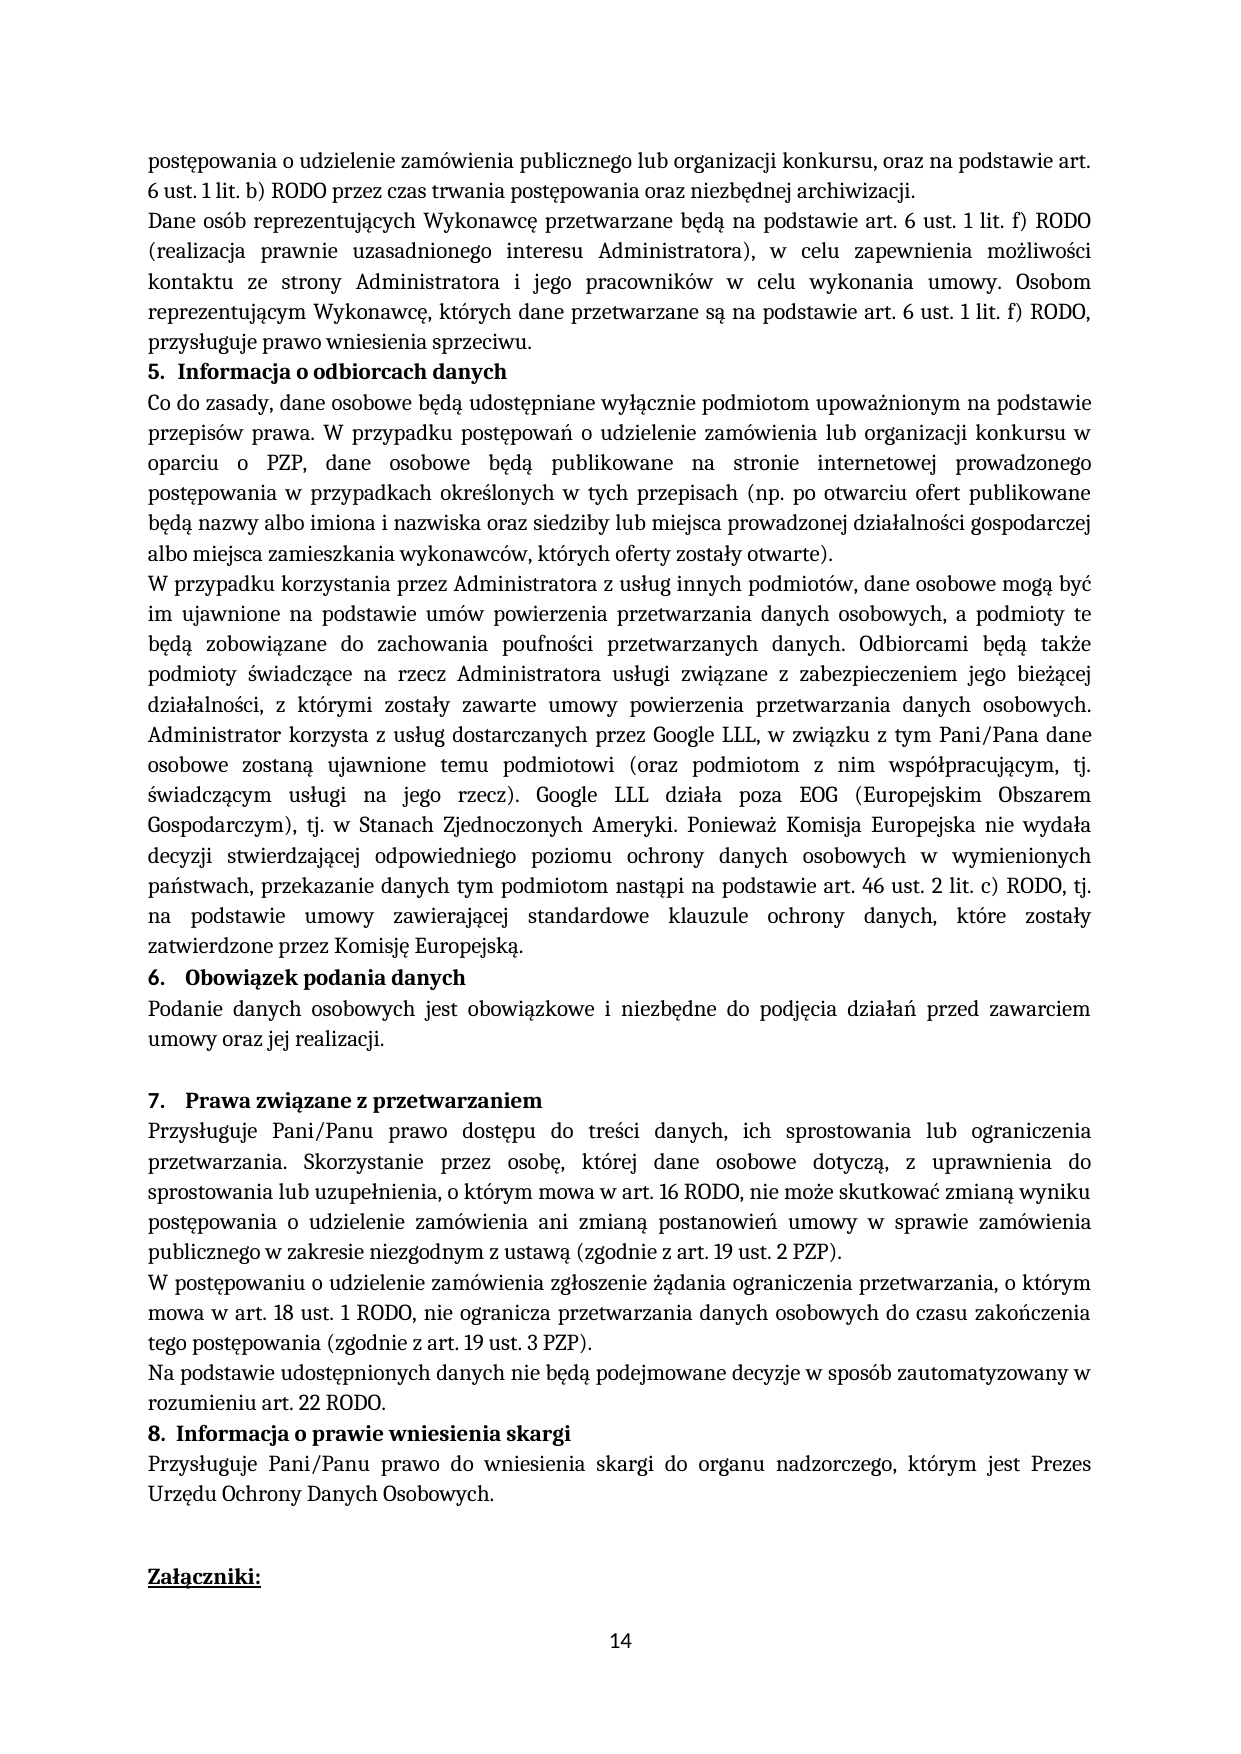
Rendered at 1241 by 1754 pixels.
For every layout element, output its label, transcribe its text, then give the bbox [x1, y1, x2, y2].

text Przysługuje Pani/Panu prawo do wniesienia skargi do organu nadzorczego, którym jest Prezes Urzędu Ochrony Danych Osobowych. [148, 1451, 1093, 1507]
text Podanie danych osobowych jest obowiązkowe i niezbędne do podjęcia działań przed zawarciem umowy oraz jej realizacji. [148, 995, 1093, 1052]
text Dane osób reprezentujących Wykonawcę przetwarzane będą na podstawie art. 6 ust. 1 lit. f) RODO (realizacja prawnie uzasadnionego interesu Administratora), w celu zapewnienia możliwości kontaktu ze strony Administratora i jego pracowników w celu wykonania umowy. Osobom reprezentującym Wykonawcę, których dane przetwarzane są na podstawie art. 6 ust. 1 lit. f) RODO, przysługuje prawo wniesienia sprzeciwu. [148, 208, 1093, 355]
text Przysługuje Pani/Panu prawo dostępu do treści danych, ich sprostowania lub ograniczenia przetwarzania. Skorzystanie przez osobę, której dane osobowe dotyczą, z uprawnienia do sprostowania lub uzupełnienia, o którym mowa w art. 16 RODO, nie może skutkować zmianą wyniku postępowania o udzielenie zamówienia ani zmianą postanowień umowy w sprawie zamówienia publicznego w zakresie niezgodnym z ustawą (zgodnie z art. 19 ust. 2 PZP). [148, 1118, 1093, 1265]
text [148, 148, 1093, 204]
list Obowiązek podania danych [148, 963, 1093, 991]
list Prawa związane z przetwarzaniem [148, 1086, 1093, 1114]
text W postępowaniu o udzielenie zamówienia zgłoszenie żądania ograniczenia przetwarzania, o którym mowa w art. 18 ust. 1 RODO, nie ogranicza przetwarzania danych osobowych do czasu zakończenia tego postępowania (zgodnie z art. 19 ust. 3 PZP). [148, 1269, 1093, 1356]
text Co do zasady, dane osobowe będą udostępniane wyłącznie podmiotom upoważnionym na podstawie przepisów prawa. W przypadku postępowań o udzielenie zamówienia lub organizacji konkursu w oparciu o PZP, dane osobowe będą publikowane na stronie internetowej prowadzonego postępowania w przypadkach określonych w tych przepisach (np. po otwarciu ofert publikowane będą nazwy albo imiona i nazwiska oraz siedziby lub miejsca prowadzonej działalności gospodarczej albo miejsca zamieszkania wykonawców, których oferty zostały otwarte). [148, 389, 1093, 567]
text 5. Informacja o odbiorcach danych [148, 359, 1093, 385]
text W przypadku korzystania przez Administratora z usług innych podmiotów, dane osobowe mogą być im ujawnione na podstawie umów powierzenia przetwarzania danych osobowych, a podmioty te będą zobowiązane do zachowania poufności przetwarzanych danych. Odbiorcami będą także podmioty świadczące na rzecz Administratora usługi związane z zabezpieczeniem jego bieżącej działalności, z którymi zostały zawarte umowy powierzenia przetwarzania danych osobowych. Administrator korzysta z usług dostarczanych przez Google LLL, w związku z tym Pani/Pana dane osobowe zostaną ujawnione temu podmiotowi (oraz podmiotom z nim współpracującym, tj. świadczącym usługi na jego rzecz). Google LLL działa poza EOG (Europejskim Obszarem Gospodarczym), tj. w Stanach Zjednoczonych Ameryki. Ponieważ Komisja Europejska nie wydała decyzji stwierdzającej odpowiedniego poziomu ochrony danych osobowych w wymienionych państwach, przekazanie danych tym podmiotom nastąpi na podstawie art. 46 ust. 2 lit. c) RODO, tj. na podstawie umowy zawierającej standardowe klauzule ochrony danych, które zostały zatwierdzone przez Komisję Europejską. [148, 571, 1093, 959]
text Na podstawie udostępnionych danych nie będą podejmowane decyzje w sposób zautomatyzowany w rozumieniu art. 22 RODO. [148, 1360, 1093, 1416]
text Załączniki: [148, 1564, 1093, 1590]
text 8. Informacja o prawie wniesienia skargi [148, 1420, 1093, 1447]
